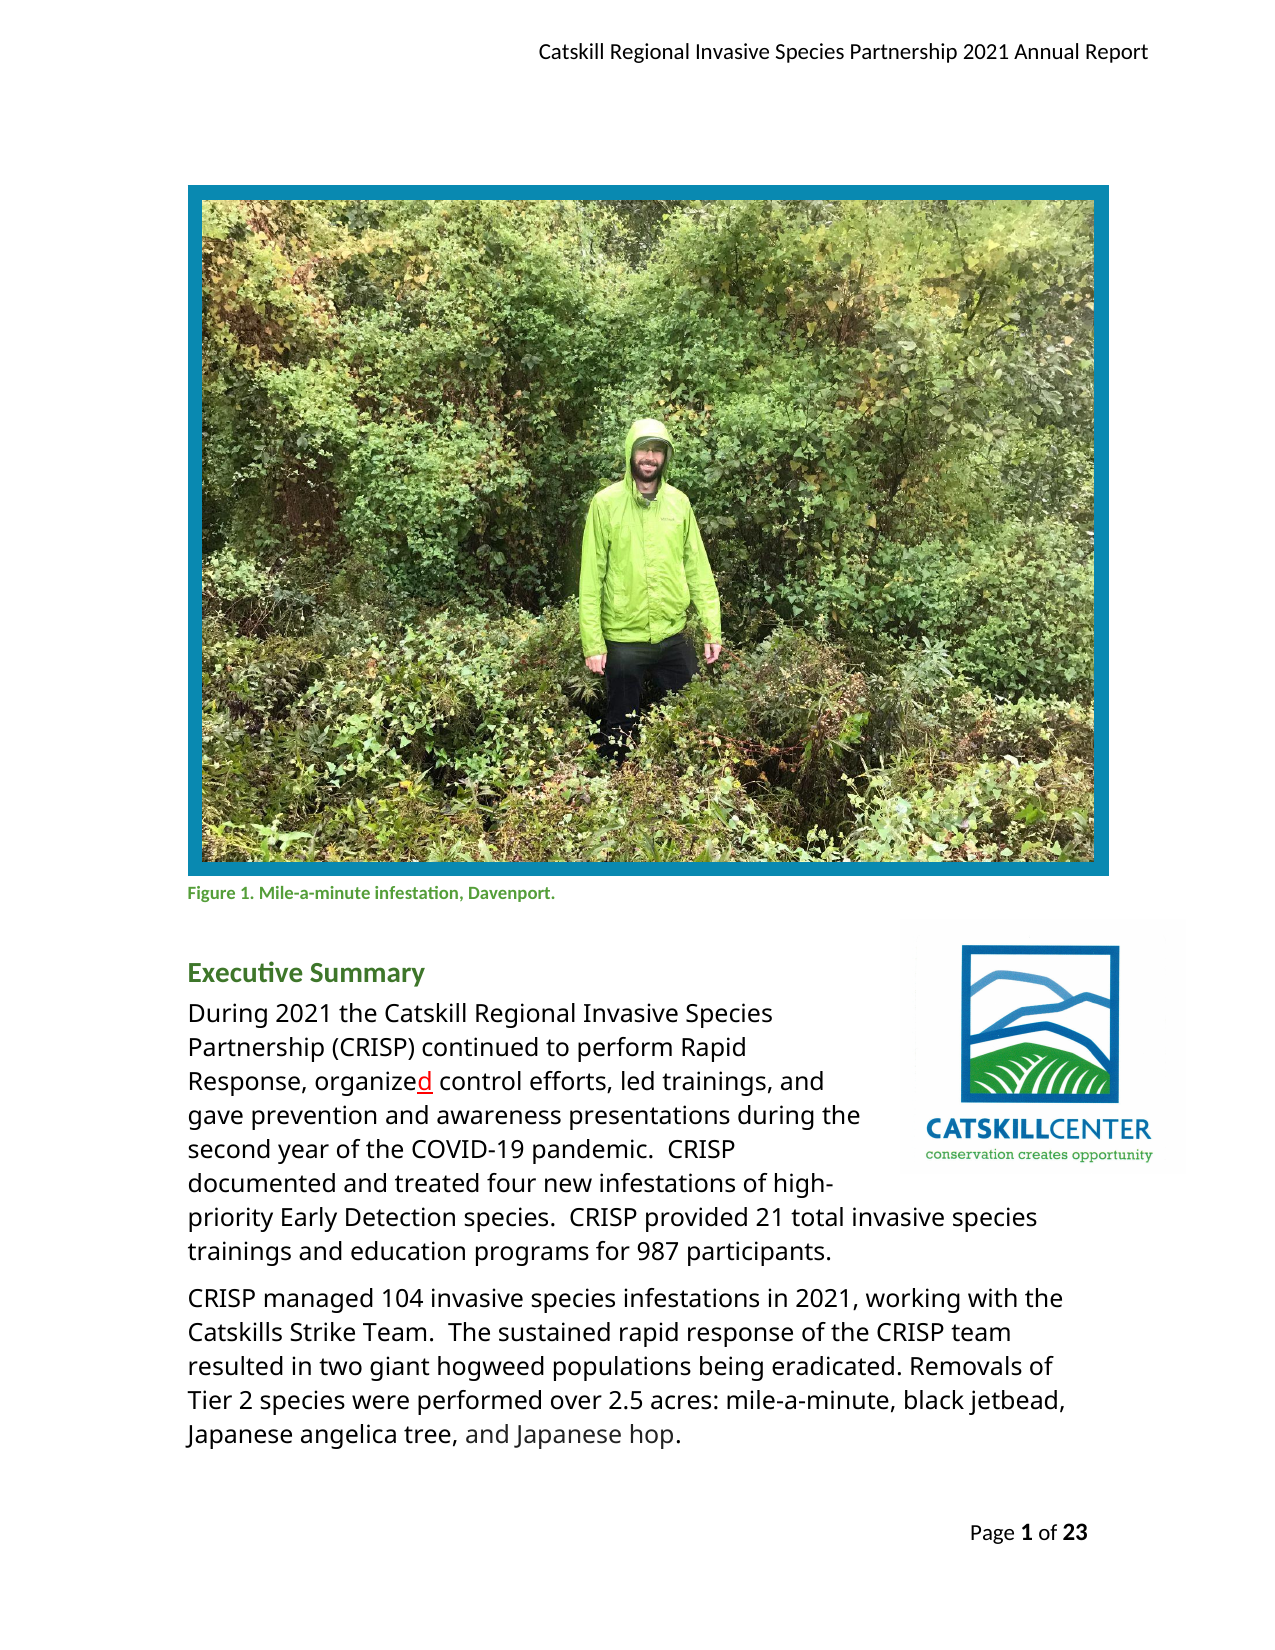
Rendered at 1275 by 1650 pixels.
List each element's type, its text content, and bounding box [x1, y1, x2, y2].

text During 2021 the Catskill Regional Invasive Species Partnership (CRISP) continued to perform Rapid Response, organized control efforts, led trainings, and gave prevention and awareness presentations during the second year of the COVID-19 pandemic. CRISP documented and treated four new infestations of high-priority Early Detection species. CRISP provided 21 total invasive species trainings and education programs for 987 participants. [187, 995, 1087, 1268]
text CRISP managed 104 invasive species infestations in 2021, working with the Catskills Strike Team. The sustained rapid response of the CRISP team resulted in two giant hogweed populations being eradicated. Removals of Tier 2 species were performed over 2.5 acres: mile-a-minute, black jetbead, Japanese angelica tree, and Japanese hop. [187, 1280, 1087, 1451]
text Figure 1. Mile-a-minute infestation, Davenport. [187, 881, 1087, 904]
subtitle Executive Summary [187, 954, 885, 990]
picture [203, 201, 1093, 861]
